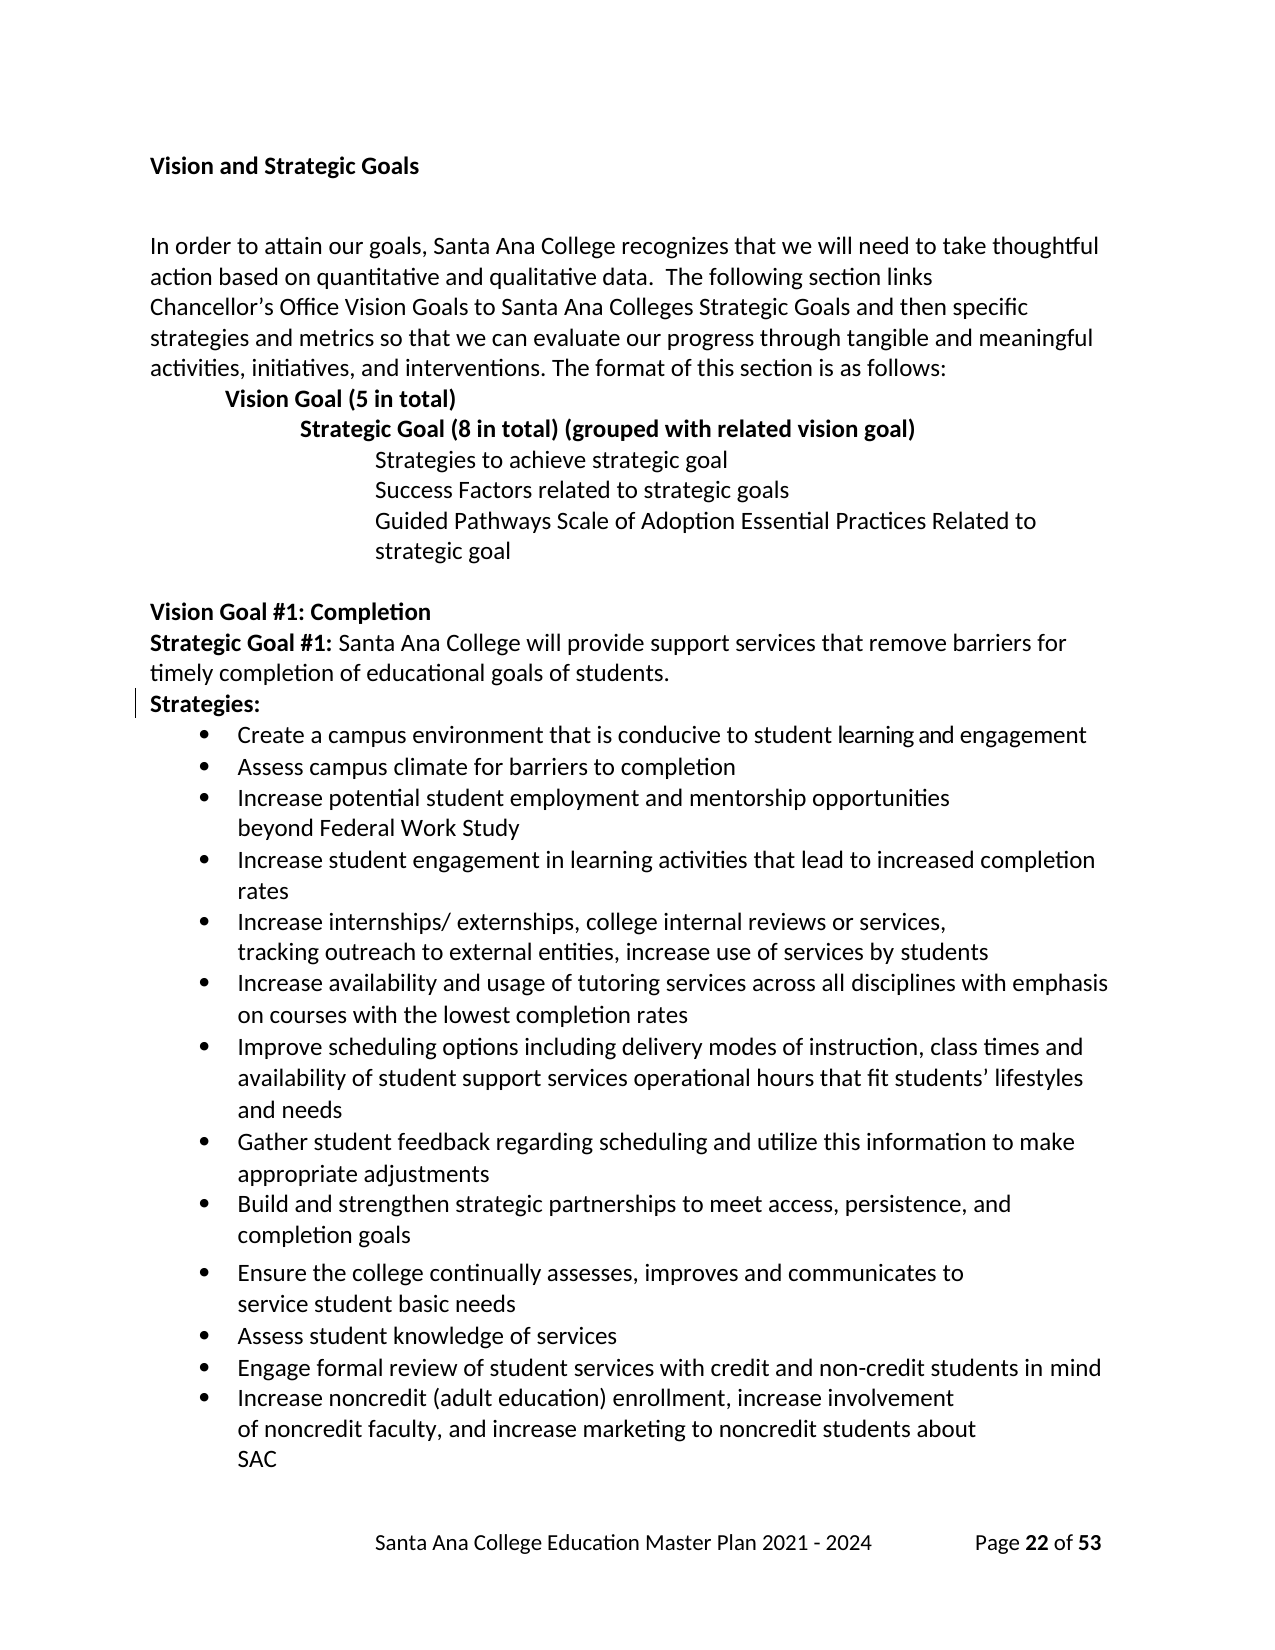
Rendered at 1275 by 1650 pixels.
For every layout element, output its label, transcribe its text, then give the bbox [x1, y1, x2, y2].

list Engage formal review of student services with credit and non-credit students in mind [200, 1351, 1125, 1382]
list Increase noncredit (adult education) enrollment, increase involvement of noncredit faculty, and increase marketing to noncredit students about SAC [200, 1382, 979, 1474]
list Increase potential student employment and mentorship opportunities beyond Federal Work Study [200, 782, 1008, 843]
text Strategies: [150, 688, 1125, 718]
list Assess campus climate for barriers to completion [200, 750, 1125, 782]
text Success Factors related to strategic goals [150, 474, 1125, 505]
list Ensure the college continually assesses, improves and communicates to service student basic needs [200, 1258, 1019, 1319]
list Increase student engagement in learning activities that lead to increased completion rates [200, 843, 1125, 906]
list Assess student knowledge of services [200, 1319, 1125, 1350]
text In order to attain our goals, Santa Ana College recognizes that we will need to take thoughtful action based on quantitative and qualitative data. The following section links [150, 230, 1125, 291]
text Vision Goal (5 in total) [150, 383, 1125, 413]
list Improve scheduling options including delivery modes of instruction, class times and availability of student support services operational hours that fit students’ lifestyles and needs [200, 1029, 1125, 1125]
subtitle Vision Goal #1: Completion [150, 596, 1125, 627]
subtitle Vision and Strategic Goals [150, 150, 1125, 181]
list Increase availability and usage of tutoring services across all disciplines with emphasis on courses with the lowest completion rates [200, 967, 1125, 1029]
list Increase internships/ externships, college internal reviews or services, tracking outreach to external entities, increase use of services by students [200, 906, 1026, 967]
text Guided Pathways Scale of Adoption Essential Practices Related to strategic goal [375, 505, 1125, 566]
text Strategic Goal (8 in total) (grouped with related vision goal) [150, 413, 1125, 444]
text Strategies to achieve strategic goal [150, 444, 1125, 474]
text Strategic Goal #1: Santa Ana College will provide support services that remove barriers for timely completion of educational goals of students. [150, 627, 1125, 688]
list Gather student feedback regarding scheduling and utilize this information to make appropriate adjustments [200, 1125, 1125, 1188]
list Build and strengthen strategic partnerships to meet access, persistence, and completion goals [200, 1188, 1027, 1249]
text Chancellor’s Office Vision Goals to Santa Ana Colleges Strategic Goals and then specific strategies and metrics so that we can evaluate our progress through tangible and meaningful activities, initiatives, and interventions. The format of this section is as follows: [150, 291, 1125, 383]
list Create a campus environment that is conducive to student learning and engagement [200, 718, 1125, 750]
